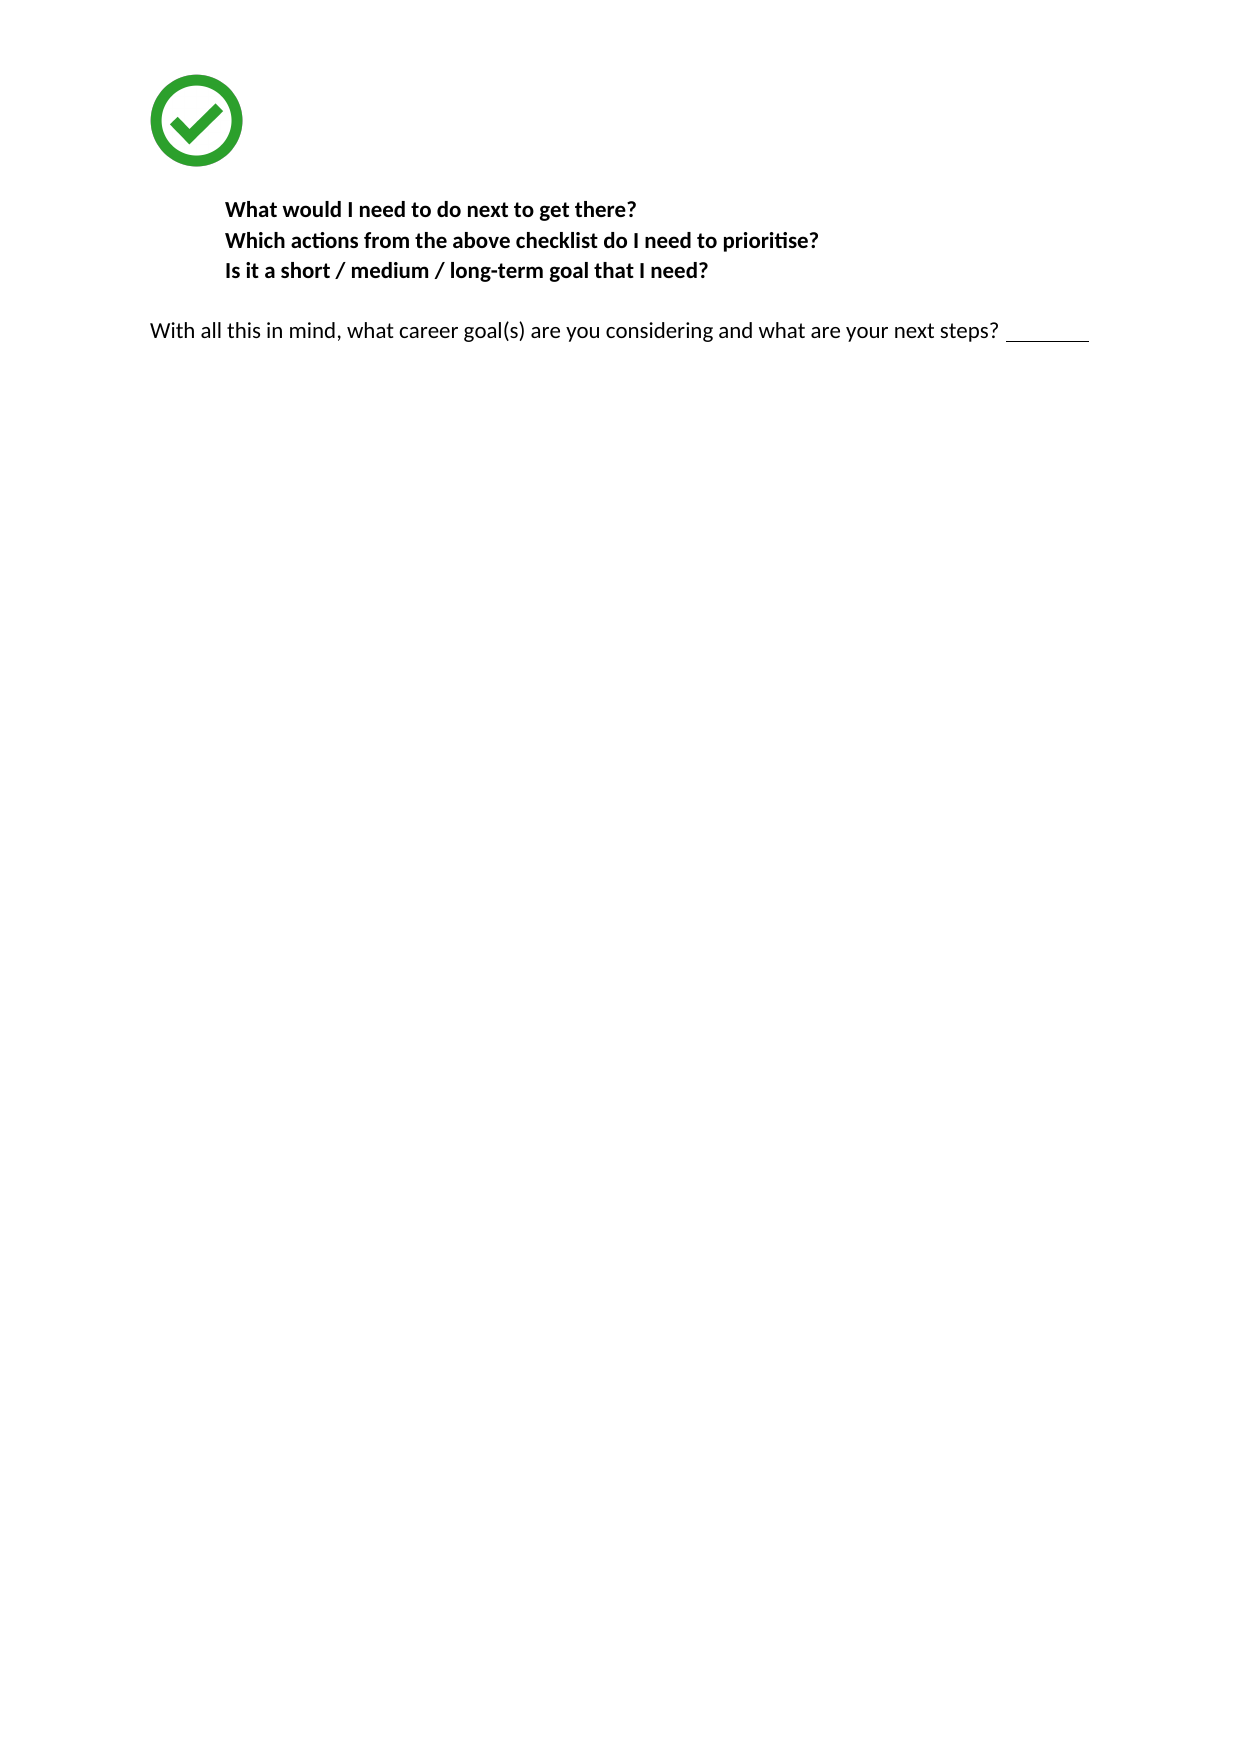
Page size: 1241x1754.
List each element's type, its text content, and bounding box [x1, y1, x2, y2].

text With all this in mind, what career goal(s) are you considering and what are your next steps? [150, 316, 1090, 344]
text Which actions from the above checklist do I need to prioritise? [225, 226, 1090, 254]
text What would I need to do next to get there? [225, 196, 1090, 223]
picture [150, 73, 243, 168]
text Is it a short / medium / long-term goal that I need? [225, 256, 1090, 284]
